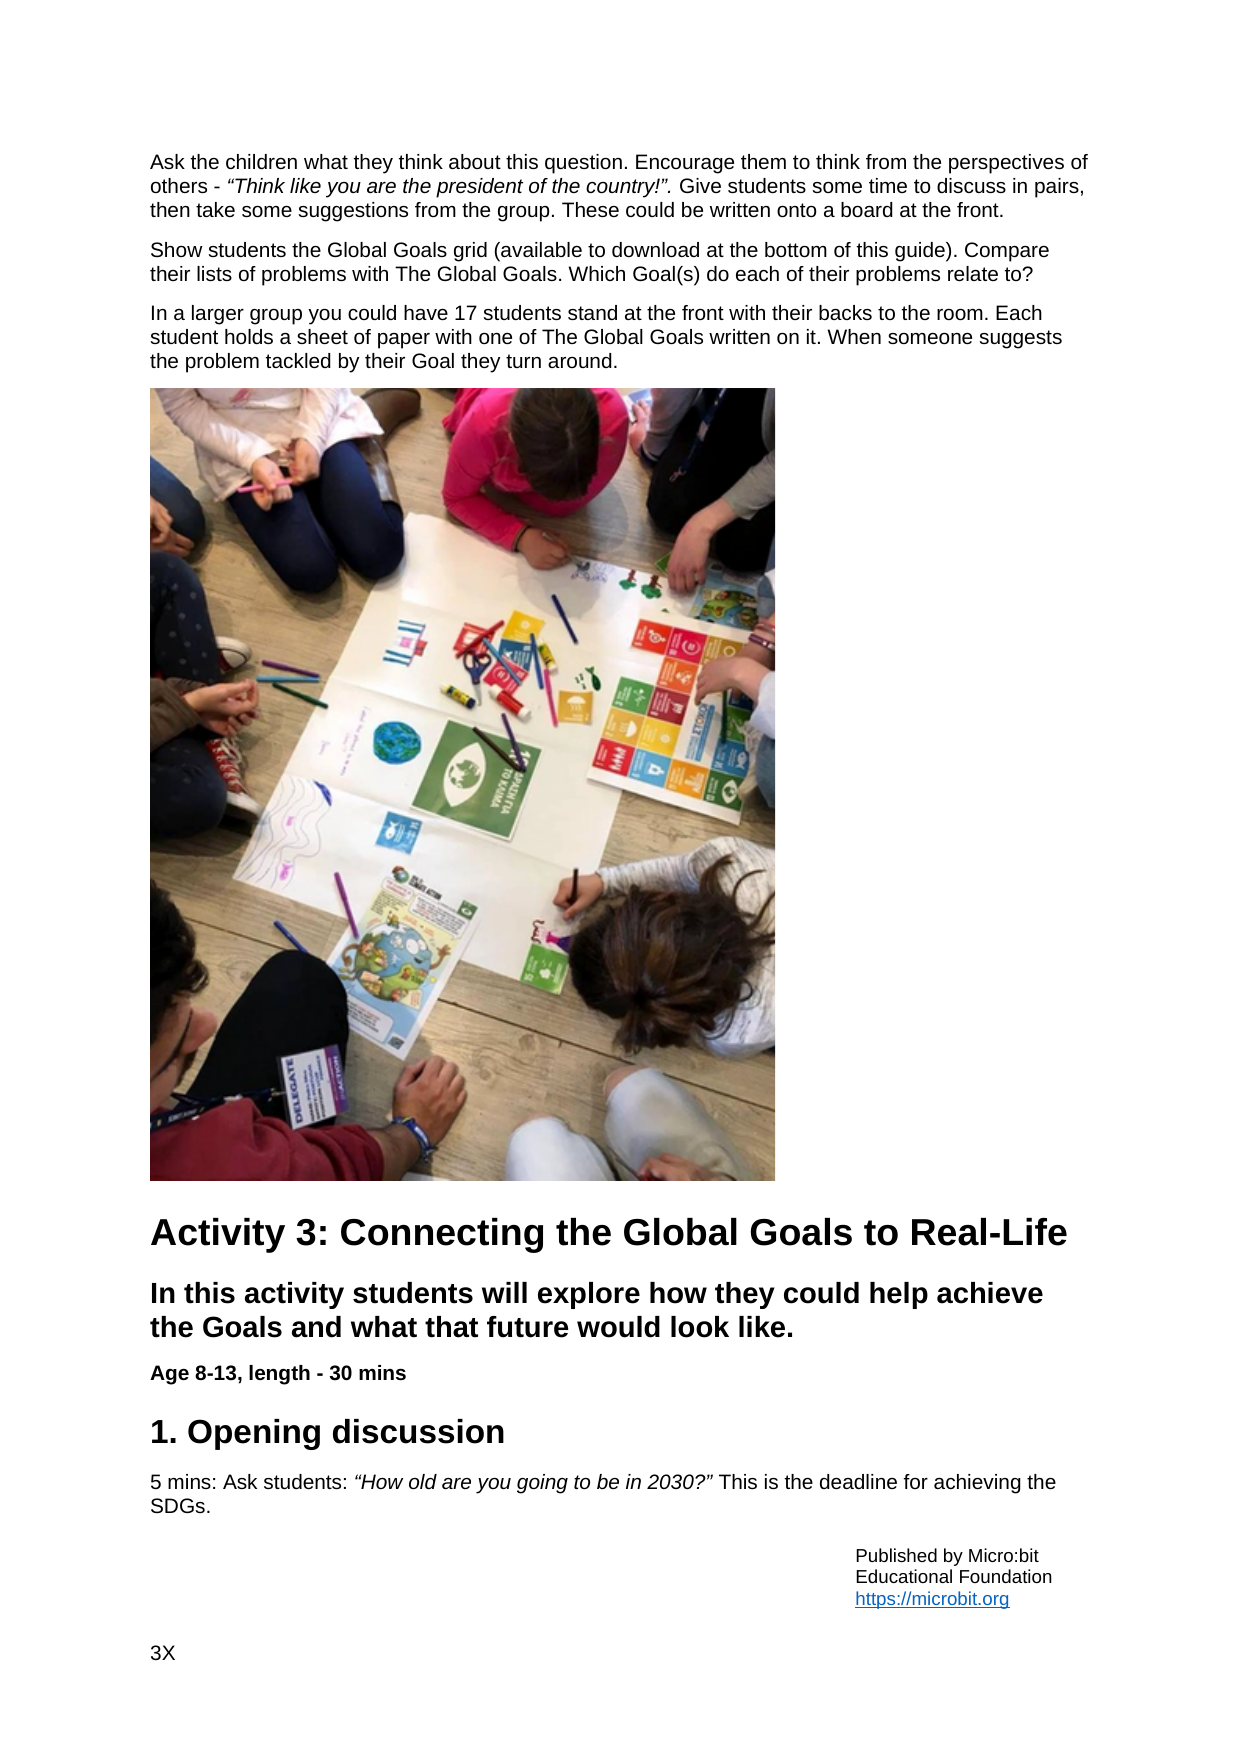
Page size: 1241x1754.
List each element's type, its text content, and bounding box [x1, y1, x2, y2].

subtitle In this activity students will explore how they could help achieve the Goals and what that future would look like. [150, 1277, 1090, 1344]
text Age 8-13, length - 30 mins [150, 1361, 1090, 1385]
subtitle Activity 3: Connecting the Global Goals to Real-Life [150, 1210, 1090, 1253]
subtitle 1. Opening discussion [150, 1412, 1090, 1450]
text Show students the Global Goals grid (available to download at the bottom of this guide). Compare their lists of problems with The Global Goals. Which Goal(s) do each of their problems relate to? [150, 237, 1090, 285]
text 5 mins: Ask students: “How old are you going to be in 2030?” This is the deadline for achieving the SDGs. [150, 1470, 1090, 1518]
text Ask the children what they think about this question. Encourage them to think from the perspectives of others - “Think like you are the president of the country!”. Give students some time to discuss in pairs, then take some suggestions from the group. These could be written onto a board at the front. [150, 150, 1090, 222]
text In a larger group you could have 17 students stand at the front with their backs to the room. Each student holds a sheet of paper with one of The Global Goals written on it. When someone suggests the problem tackled by their Goal they turn around. [150, 301, 1090, 373]
picture [150, 388, 775, 1181]
